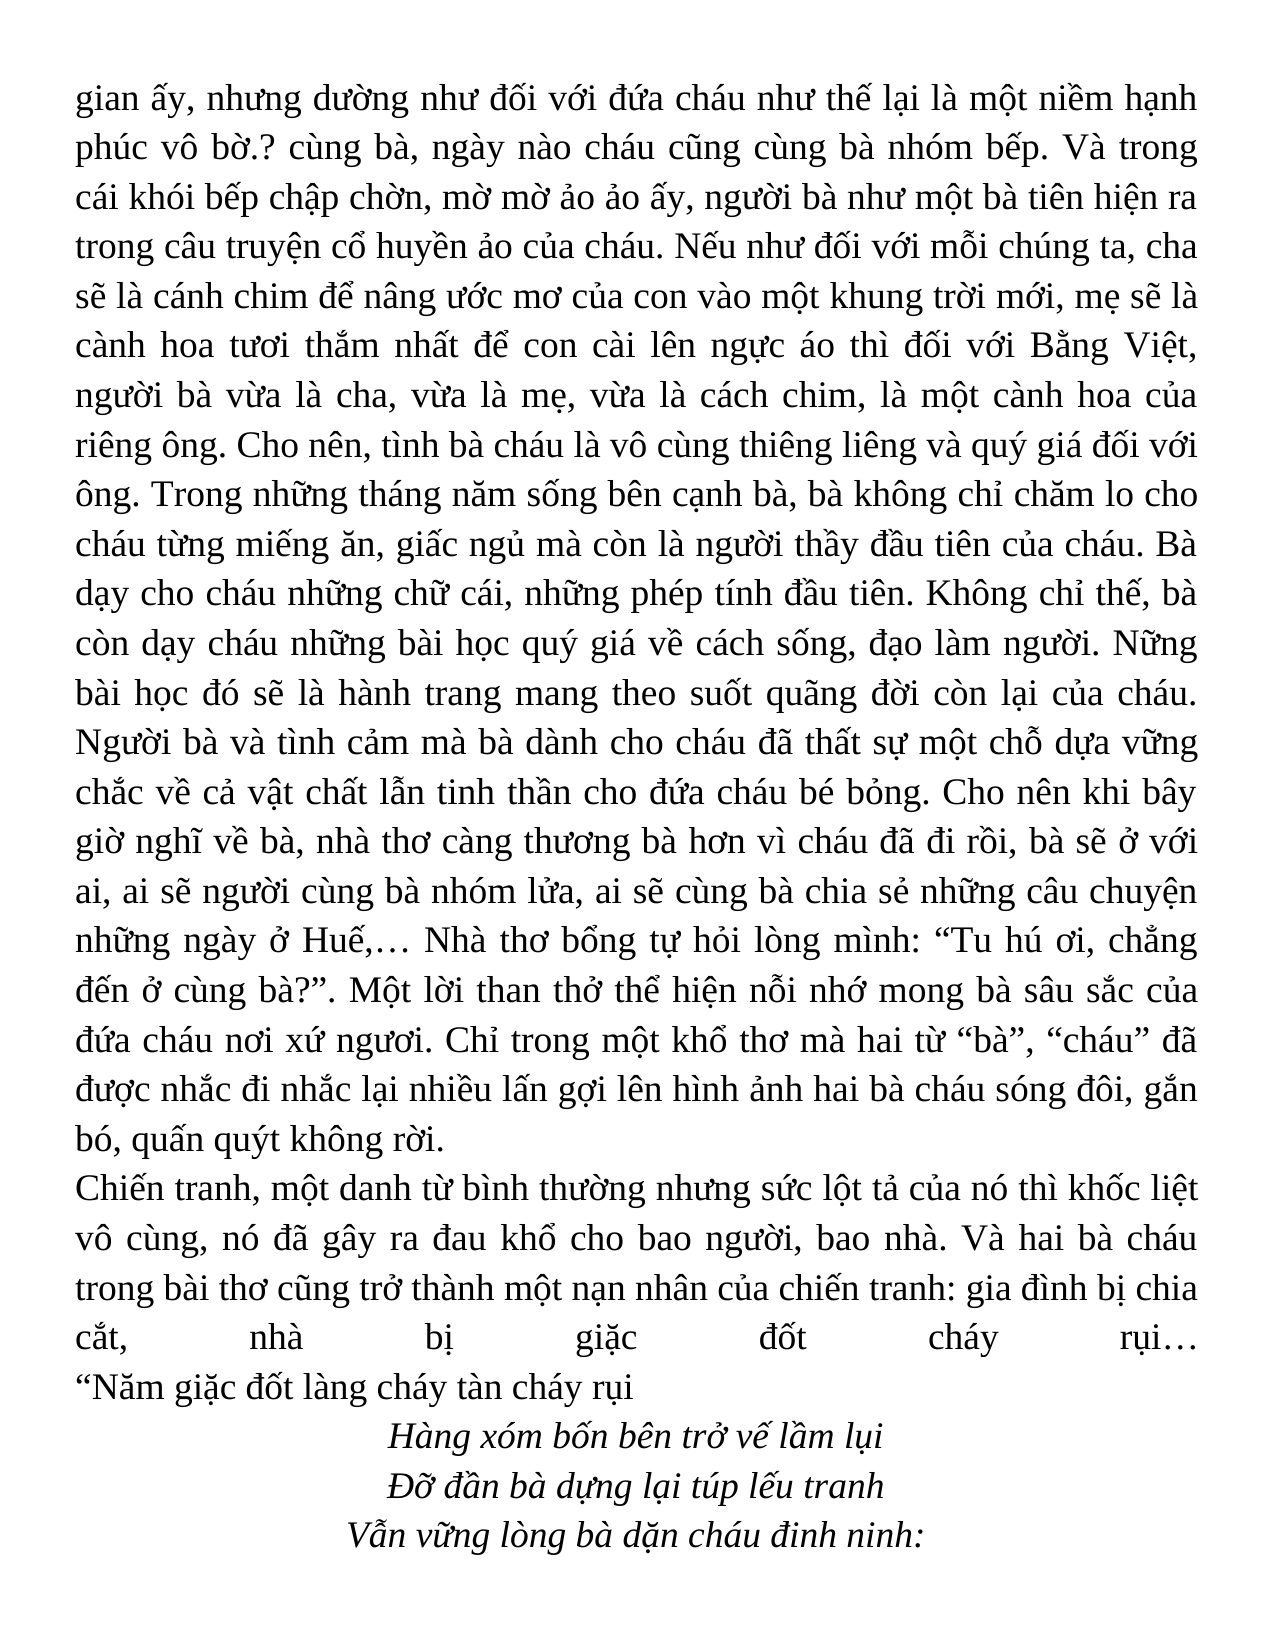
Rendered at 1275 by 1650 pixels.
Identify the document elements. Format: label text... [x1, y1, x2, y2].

text Chiến tranh, một danh từ bình thường nhưng sức lột tả của nó thì khốc liệt vô cùng, nó đã gây ra đau khổ cho bao người, bao nhà. Và hai bà cháu trong bài thơ cũng trở thành một nạn nhân của chiến tranh: gia đình bị chia cắt, nhà bị giặc đốt cháy rụi… “Năm giặc đốt làng cháy tàn cháy rụi [75, 1166, 1200, 1407]
text Vẫn vững lòng bà dặn cháu đinh ninh: [75, 1513, 1200, 1556]
text Đỡ đần bà dựng lại túp lếu tranh [75, 1463, 1200, 1506]
text Hàng xóm bốn bên trở vế lầm lụi [75, 1414, 1200, 1457]
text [75, 75, 1200, 1159]
